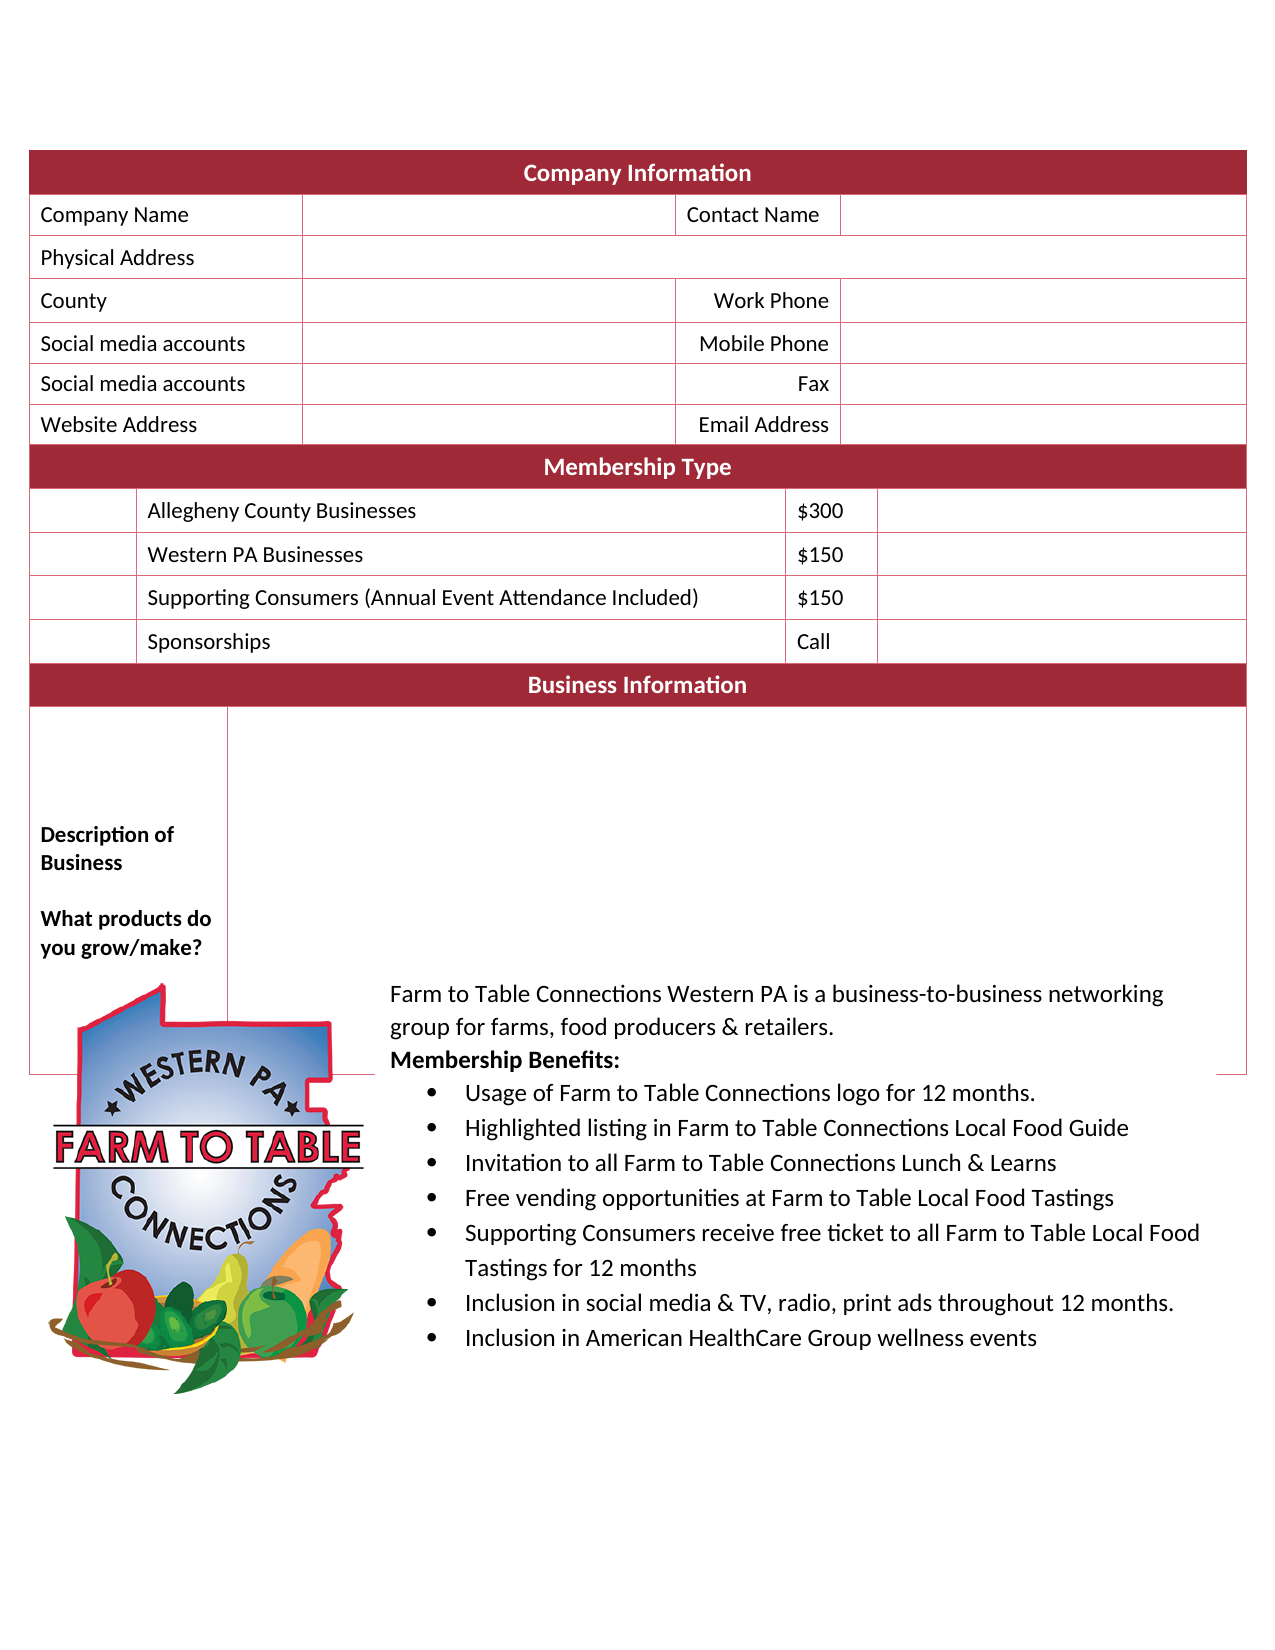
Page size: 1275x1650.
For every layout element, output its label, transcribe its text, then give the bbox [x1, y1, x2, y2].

table_cell Sponsorships [137, 620, 785, 662]
table_cell [303, 279, 675, 322]
table_cell [30, 576, 136, 619]
table_cell Fax [676, 364, 840, 403]
table_cell Social media accounts [30, 364, 302, 403]
table_cell [303, 323, 675, 363]
table_cell [30, 489, 136, 532]
table_cell $300 [786, 489, 877, 532]
table_cell [878, 576, 1246, 619]
table_cell [878, 489, 1246, 532]
table_cell Mobile Phone [676, 323, 840, 363]
table_cell [878, 533, 1246, 575]
table_cell Work Phone [676, 279, 840, 322]
table_cell [841, 323, 1246, 363]
table_cell Supporting Consumers (Annual Event Attendance Included) [137, 576, 785, 619]
table_cell Physical Address [30, 236, 302, 278]
table_cell [841, 279, 1246, 322]
table_cell Website Address [30, 405, 302, 444]
table_cell Business Information [30, 664, 1246, 706]
table_cell Allegheny County Businesses [137, 489, 785, 532]
table_cell Company Name [30, 195, 302, 234]
table_cell $150 [786, 533, 877, 575]
table_cell [841, 405, 1246, 444]
table_header Company Information [30, 151, 1246, 194]
table_cell County [30, 279, 302, 322]
table_cell Email Address [676, 405, 840, 444]
table_cell [303, 195, 675, 234]
table_cell $150 [786, 576, 877, 619]
table_cell Membership Type [30, 445, 1246, 488]
picture [20, 983, 388, 1394]
table_cell [841, 364, 1246, 403]
table_cell [30, 533, 136, 575]
table_cell [841, 195, 1246, 234]
table_cell Social media accounts [30, 323, 302, 363]
table_cell Description of Business What products do you grow/make? [30, 707, 227, 983]
table_cell [303, 405, 675, 444]
table_cell [303, 364, 675, 403]
table_cell [878, 620, 1246, 662]
table_cell [30, 620, 136, 662]
table_cell Contact Name [676, 195, 840, 234]
table_cell Western PA Businesses [137, 533, 785, 575]
table_cell [228, 707, 1246, 1074]
table_cell Call [786, 620, 877, 662]
table_cell [303, 236, 1246, 278]
